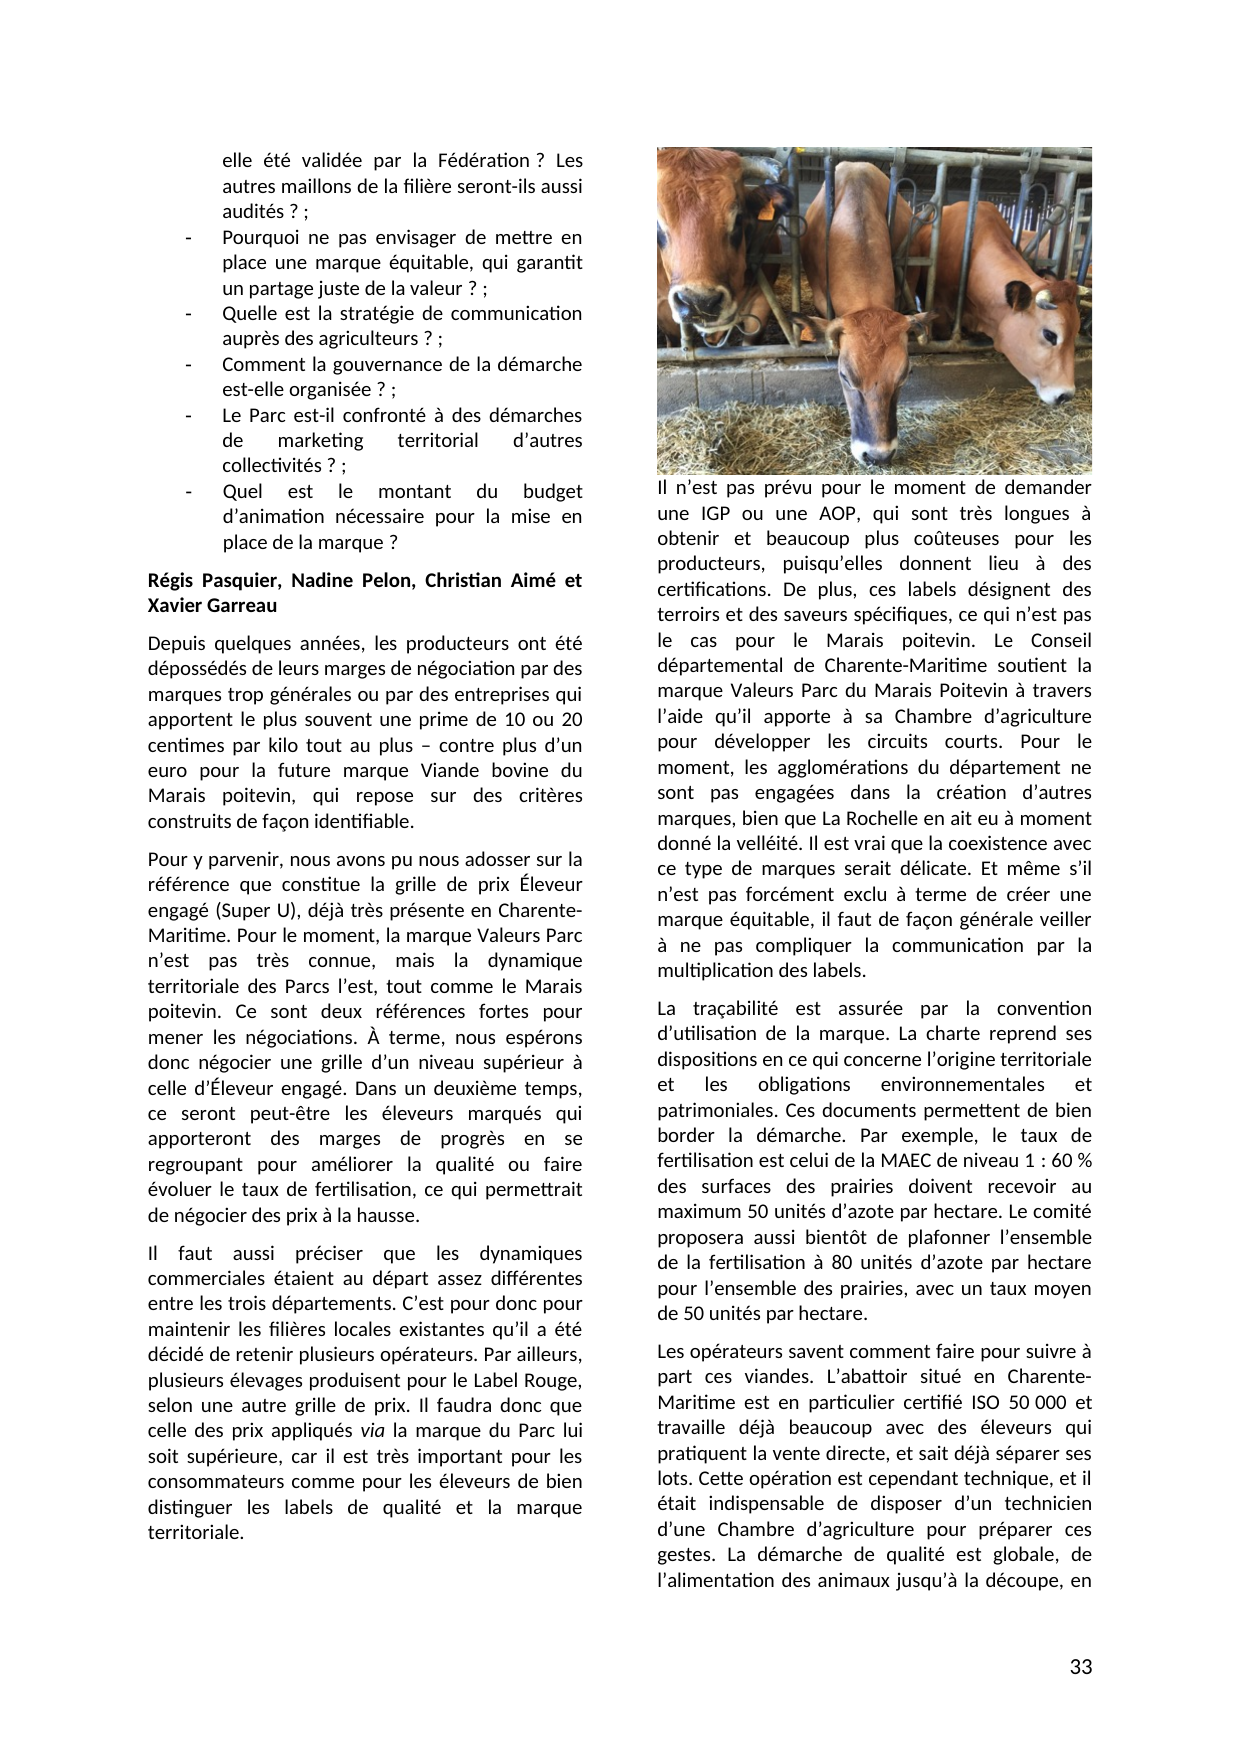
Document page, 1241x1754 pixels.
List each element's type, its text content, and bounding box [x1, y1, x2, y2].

text Pour y parvenir, nous avons pu nous adosser sur la référence que constitue la grille de prix Éleveur engagé (Super U), déjà très présente en Charente-Maritime. Pour le moment, la marque Valeurs Parc n’est pas très connue, mais la dynamique territoriale des Parcs l’est, tout comme le Marais poitevin. Ce sont deux références fortes pour mener les négociations. À terme, nous espérons donc négocier une grille d’un niveau supérieur à celle d’Éleveur engagé. Dans un deuxième temps, ce seront peut-être les éleveurs marqués qui apporteront des marges de progrès en se regroupant pour améliorer la qualité ou faire évoluer le taux de fertilisation, ce qui permettrait de négocier des prix à la hausse. [148, 846, 583, 1227]
text Il n’est pas prévu pour le moment de demander une IGP ou une AOP, qui sont très longues à obtenir et beaucoup plus coûteuses pour les producteurs, puisqu’elles donnent lieu à des certifications. De plus, ces labels désignent des terroirs et des saveurs spécifiques, ce qui n’est pas le cas pour le Marais poitevin. Le Conseil départemental de Charente-Maritime soutient la marque Valeurs Parc du Marais Poitevin à travers l’aide qu’il apporte à sa Chambre d’agriculture pour développer les circuits courts. Pour le moment, les agglomérations du département ne sont pas engagées dans la création d’autres marques, bien que La Rochelle en ait eu à moment donné la velléité. Il est vrai que la coexistence avec ce type de marques serait délicate. Et même s’il n’est pas forcément exclu à terme de créer une marque équitable, il faut de façon générale veiller à ne pas compliquer la communication par la multiplication des labels. [657, 475, 1093, 983]
picture [657, 147, 1093, 475]
list Le Parc est-il confronté à des démarches de marketing territorial d’autres collectivités ? ; [185, 402, 583, 478]
text Régis Pasquier, Nadine Pelon, Christian Aimé et Xavier Garreau [148, 567, 583, 618]
list Comment la gouvernance de la démarche est-elle organisée ? ; [185, 351, 583, 402]
text Depuis quelques années, les producteurs ont été dépossédés de leurs marges de négociation par des marques trop générales ou par des entreprises qui apportent le plus souvent une prime de 10 ou 20 centimes par kilo tout au plus – contre plus d’un euro pour la future marque Viande bovine du Marais poitevin, qui repose sur des critères construits de façon identifiable. [148, 630, 583, 833]
text La traçabilité est assurée par la convention d’utilisation de la marque. La charte reprend ses dispositions en ce qui concerne l’origine territoriale et les obligations environnementales et patrimoniales. Ces documents permettent de bien border la démarche. Par exemple, le taux de fertilisation est celui de la MAEC de niveau 1 : 60 % des surfaces des prairies doivent recevoir au maximum 50 unités d’azote par hectare. Le comité proposera aussi bientôt de plafonner l’ensemble de la fertilisation à 80 unités d’azote par hectare pour l’ensemble des prairies, avec un taux moyen de 50 unités par hectare. [657, 995, 1093, 1326]
text Il faut aussi préciser que les dynamiques commerciales étaient au départ assez différentes entre les trois départements. C’est pour donc pour maintenir les filières locales existantes qu’il a été décidé de retenir plusieurs opérateurs. Par ailleurs, plusieurs élevages produisent pour le Label Rouge, selon une autre grille de prix. Il faudra donc que celle des prix appliqués via la marque du Parc lui soit supérieure, car il est très important pour les consommateurs comme pour les éleveurs de bien distinguer les labels de qualité et la marque territoriale. [148, 1240, 583, 1545]
list Quelle est la stratégie de communication auprès des agriculteurs ? ; [185, 300, 583, 351]
list Pourquoi ne pas envisager de mettre en place une marque équitable, qui garantit un partage juste de la valeur ? ; [185, 224, 583, 300]
list Quel est le montant du budget d’animation nécessaire pour la mise en place de la marque ? [185, 478, 583, 554]
